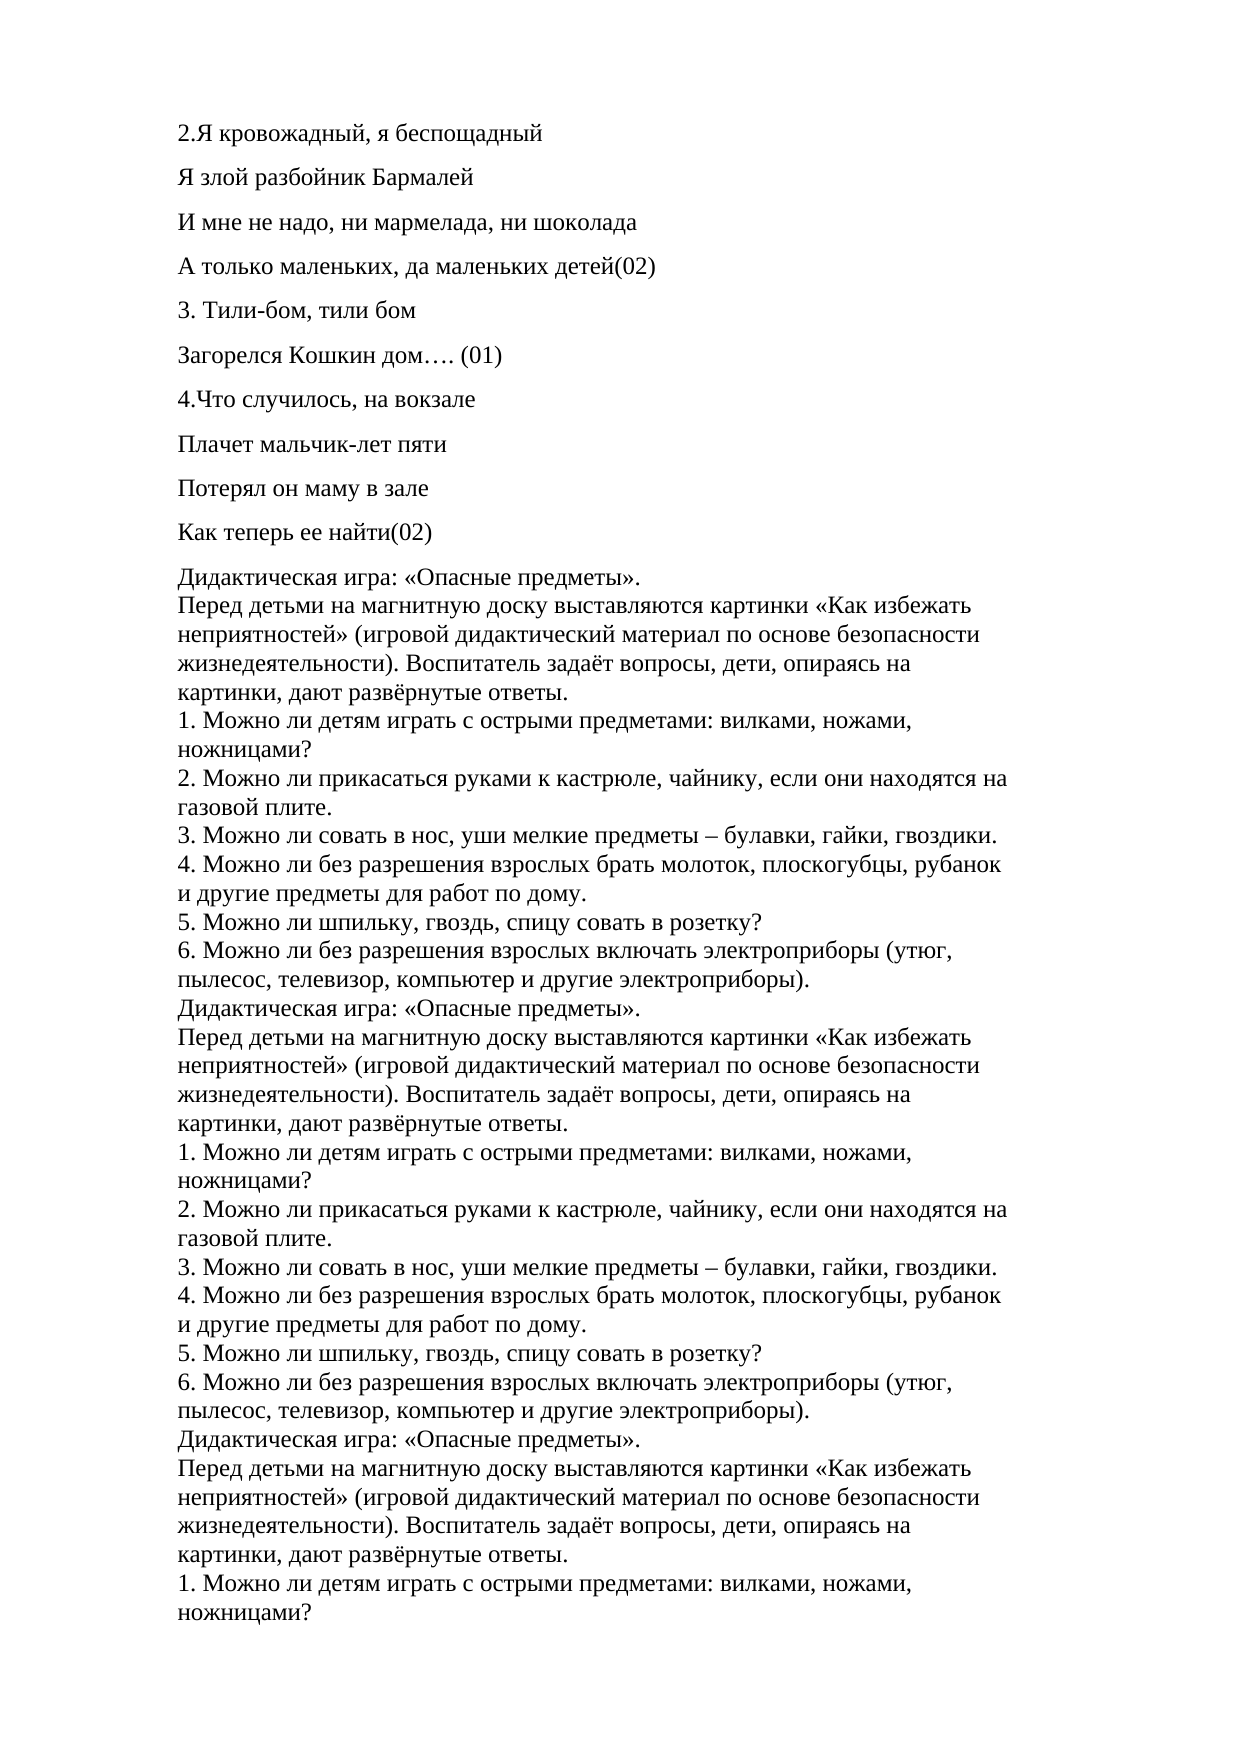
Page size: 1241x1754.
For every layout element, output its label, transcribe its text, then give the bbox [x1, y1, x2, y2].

text 6. Можно ли без разрешения взрослых включать электроприборы (утюг, [177, 936, 1152, 964]
text Дидактическая игра: «Опасные предметы». [177, 1424, 1152, 1453]
text жизнедеятельности). Воспитатель задаёт вопросы, дети, опираясь на [177, 1511, 1152, 1539]
text 5. Можно ли шпильку, гвоздь, спицу совать в розетку? [177, 907, 1152, 936]
text Я злой разбойник Бармалей [177, 162, 1152, 191]
text и другие предметы для работ по дому. [177, 878, 1152, 907]
text неприятностей» (игровой дидактический материал по основе безопасности [177, 619, 1152, 648]
text пылесос, телевизор, компьютер и другие электроприборы). [177, 964, 1152, 993]
text Загорелся Кошкин дом…. (01) [177, 340, 1152, 369]
text Перед детьми на магнитную доску выставляются картинки «Как избежать [177, 1453, 1152, 1482]
text 1. Можно ли детям играть с острыми предметами: вилками, ножами, [177, 1568, 1152, 1597]
text Дидактическая игра: «Опасные предметы». [177, 993, 1152, 1022]
text ножницами? [177, 1166, 1152, 1194]
text 1. Можно ли детям играть с острыми предметами: вилками, ножами, [177, 706, 1152, 734]
text неприятностей» (игровой дидактический материал по основе безопасности [177, 1482, 1152, 1511]
text 1. Можно ли детям играть с острыми предметами: вилками, ножами, [177, 1137, 1152, 1166]
text 2. Можно ли прикасаться руками к кастрюле, чайнику, если они находятся на [177, 763, 1152, 792]
text картинки, дают развёрнутые ответы. [177, 677, 1152, 706]
text жизнедеятельности). Воспитатель задаёт вопросы, дети, опираясь на [177, 1079, 1152, 1108]
text газовой плите. [177, 1223, 1152, 1252]
text Плачет мальчик-лет пяти [177, 429, 1152, 457]
text пылесос, телевизор, компьютер и другие электроприборы). [177, 1396, 1152, 1424]
text Перед детьми на магнитную доску выставляются картинки «Как избежать [177, 591, 1152, 619]
text картинки, дают развёрнутые ответы. [177, 1539, 1152, 1568]
text 3. Можно ли совать в нос, уши мелкие предметы – булавки, гайки, гвоздики. [177, 821, 1152, 849]
text жизнедеятельности). Воспитатель задаёт вопросы, дети, опираясь на [177, 648, 1152, 677]
text 2.Я кровожадный, я беспощадный [177, 118, 1152, 147]
text Потерял он маму в зале [177, 473, 1152, 502]
text 5. Можно ли шпильку, гвоздь, спицу совать в розетку? [177, 1338, 1152, 1367]
text 3. Тили-бом, тили бом [177, 296, 1152, 324]
text ножницами? [177, 734, 1152, 763]
text 3. Можно ли совать в нос, уши мелкие предметы – булавки, гайки, гвоздики. [177, 1252, 1152, 1281]
text 4.Что случилось, на вокзале [177, 384, 1152, 413]
text И мне не надо, ни мармелада, ни шоколада [177, 207, 1152, 236]
text картинки, дают развёрнутые ответы. [177, 1108, 1152, 1137]
text и другие предметы для работ по дому. [177, 1309, 1152, 1338]
text Как теперь ее найти(02) [177, 517, 1152, 546]
text ножницами? [177, 1597, 1152, 1626]
text неприятностей» (игровой дидактический материал по основе безопасности [177, 1051, 1152, 1079]
text 4. Можно ли без разрешения взрослых брать молоток, плоскогубцы, рубанок [177, 849, 1152, 878]
text 4. Можно ли без разрешения взрослых брать молоток, плоскогубцы, рубанок [177, 1281, 1152, 1309]
text 2. Можно ли прикасаться руками к кастрюле, чайнику, если они находятся на [177, 1194, 1152, 1223]
text 6. Можно ли без разрешения взрослых включать электроприборы (утюг, [177, 1367, 1152, 1396]
text Дидактическая игра: «Опасные предметы». [177, 562, 1152, 591]
text Перед детьми на магнитную доску выставляются картинки «Как избежать [177, 1022, 1152, 1051]
text газовой плите. [177, 792, 1152, 821]
text А только маленьких, да маленьких детей(02) [177, 251, 1152, 280]
